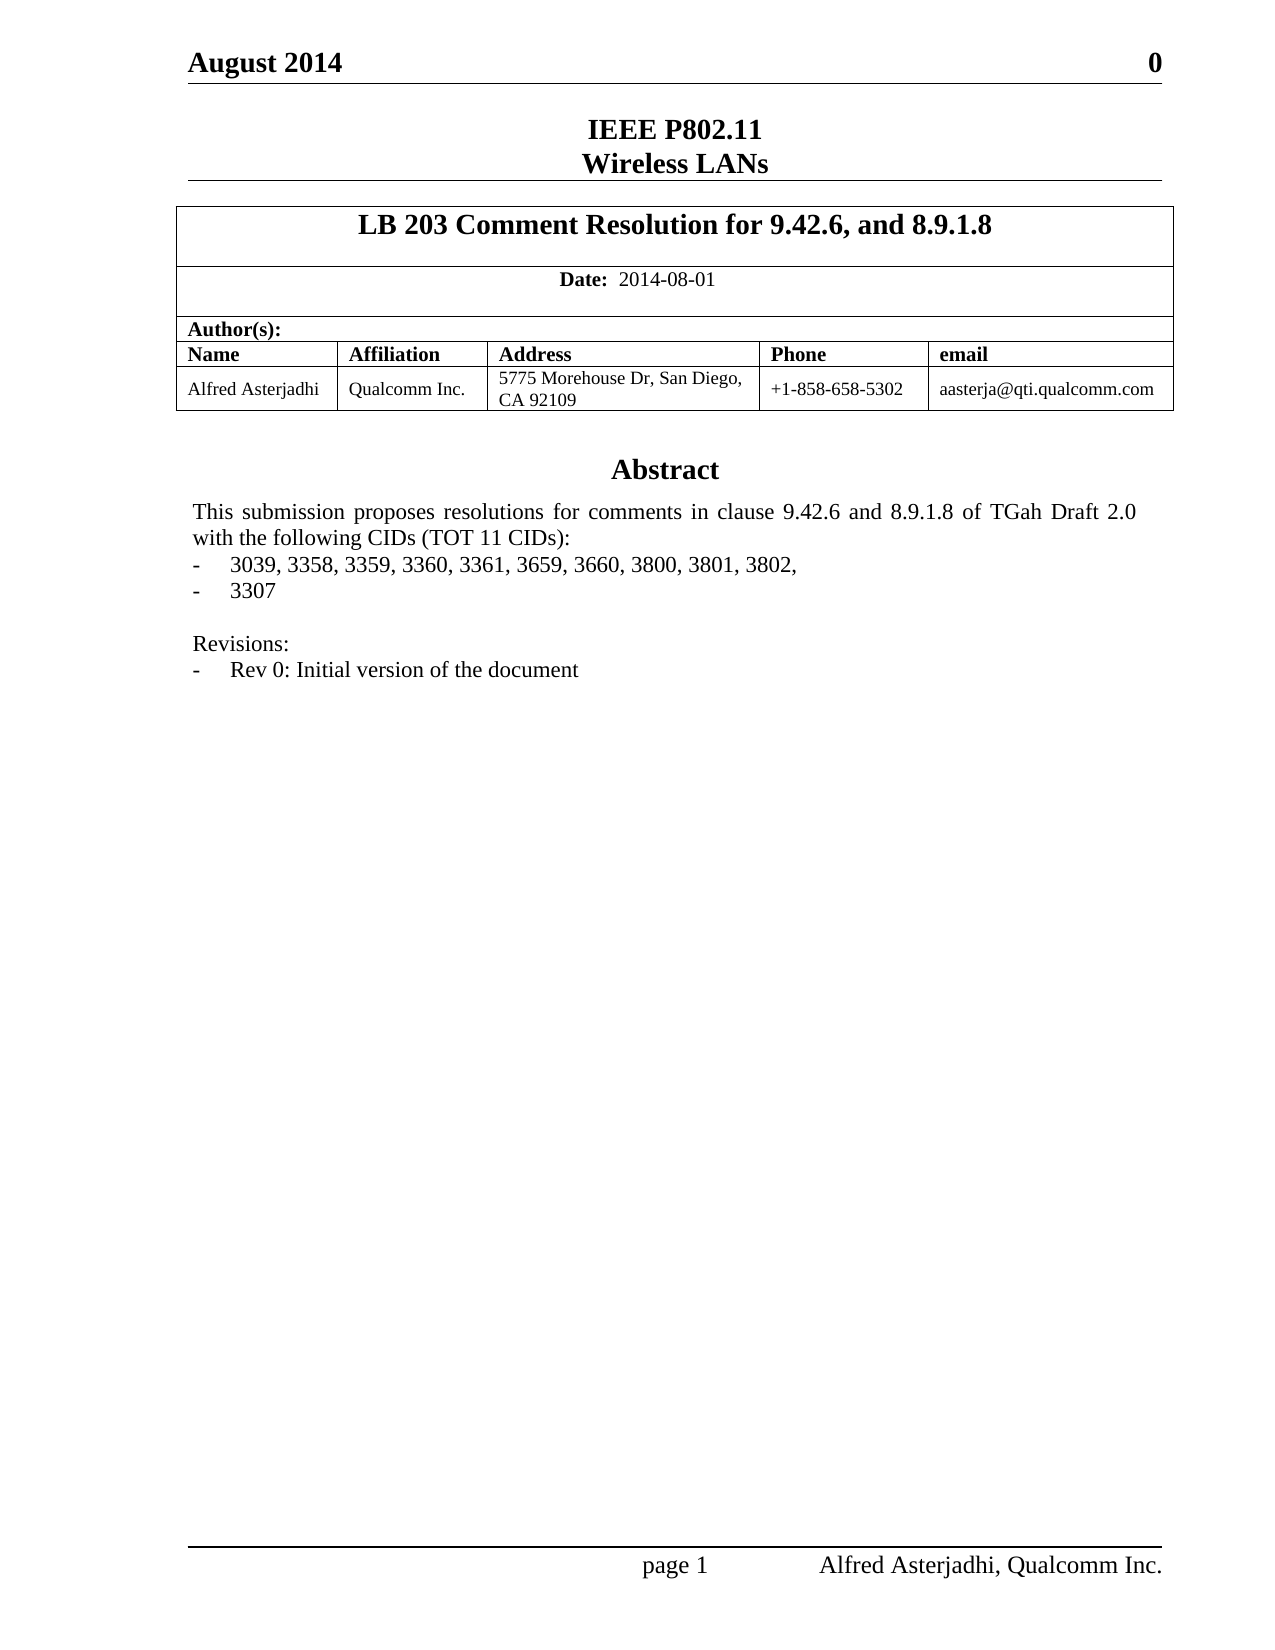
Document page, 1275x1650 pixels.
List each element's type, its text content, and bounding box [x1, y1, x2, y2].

table_cell email [929, 342, 1173, 366]
table_cell Address [488, 342, 759, 366]
table_cell Alfred Asterjadhi [177, 367, 337, 410]
table_cell aasterja@qti.qualcomm.com [929, 367, 1173, 410]
table_cell 5775 Morehouse Dr, San Diego, CA 92109 [488, 367, 759, 410]
table_header LB 203 Comment Resolution for 9.42.6, and 8.9.1.8 [177, 207, 1173, 266]
table_cell Affiliation [338, 342, 487, 366]
table_cell Qualcomm Inc. [338, 367, 487, 410]
table_cell Name [177, 342, 337, 366]
table_cell Author(s): [177, 317, 1173, 341]
table_cell +1-858-658-5302 [760, 367, 928, 410]
table_cell Date: 2014-08-01 [177, 267, 1173, 316]
text IEEE P802.11 Wireless LANs [187, 112, 1162, 181]
table_cell Phone [760, 342, 928, 366]
